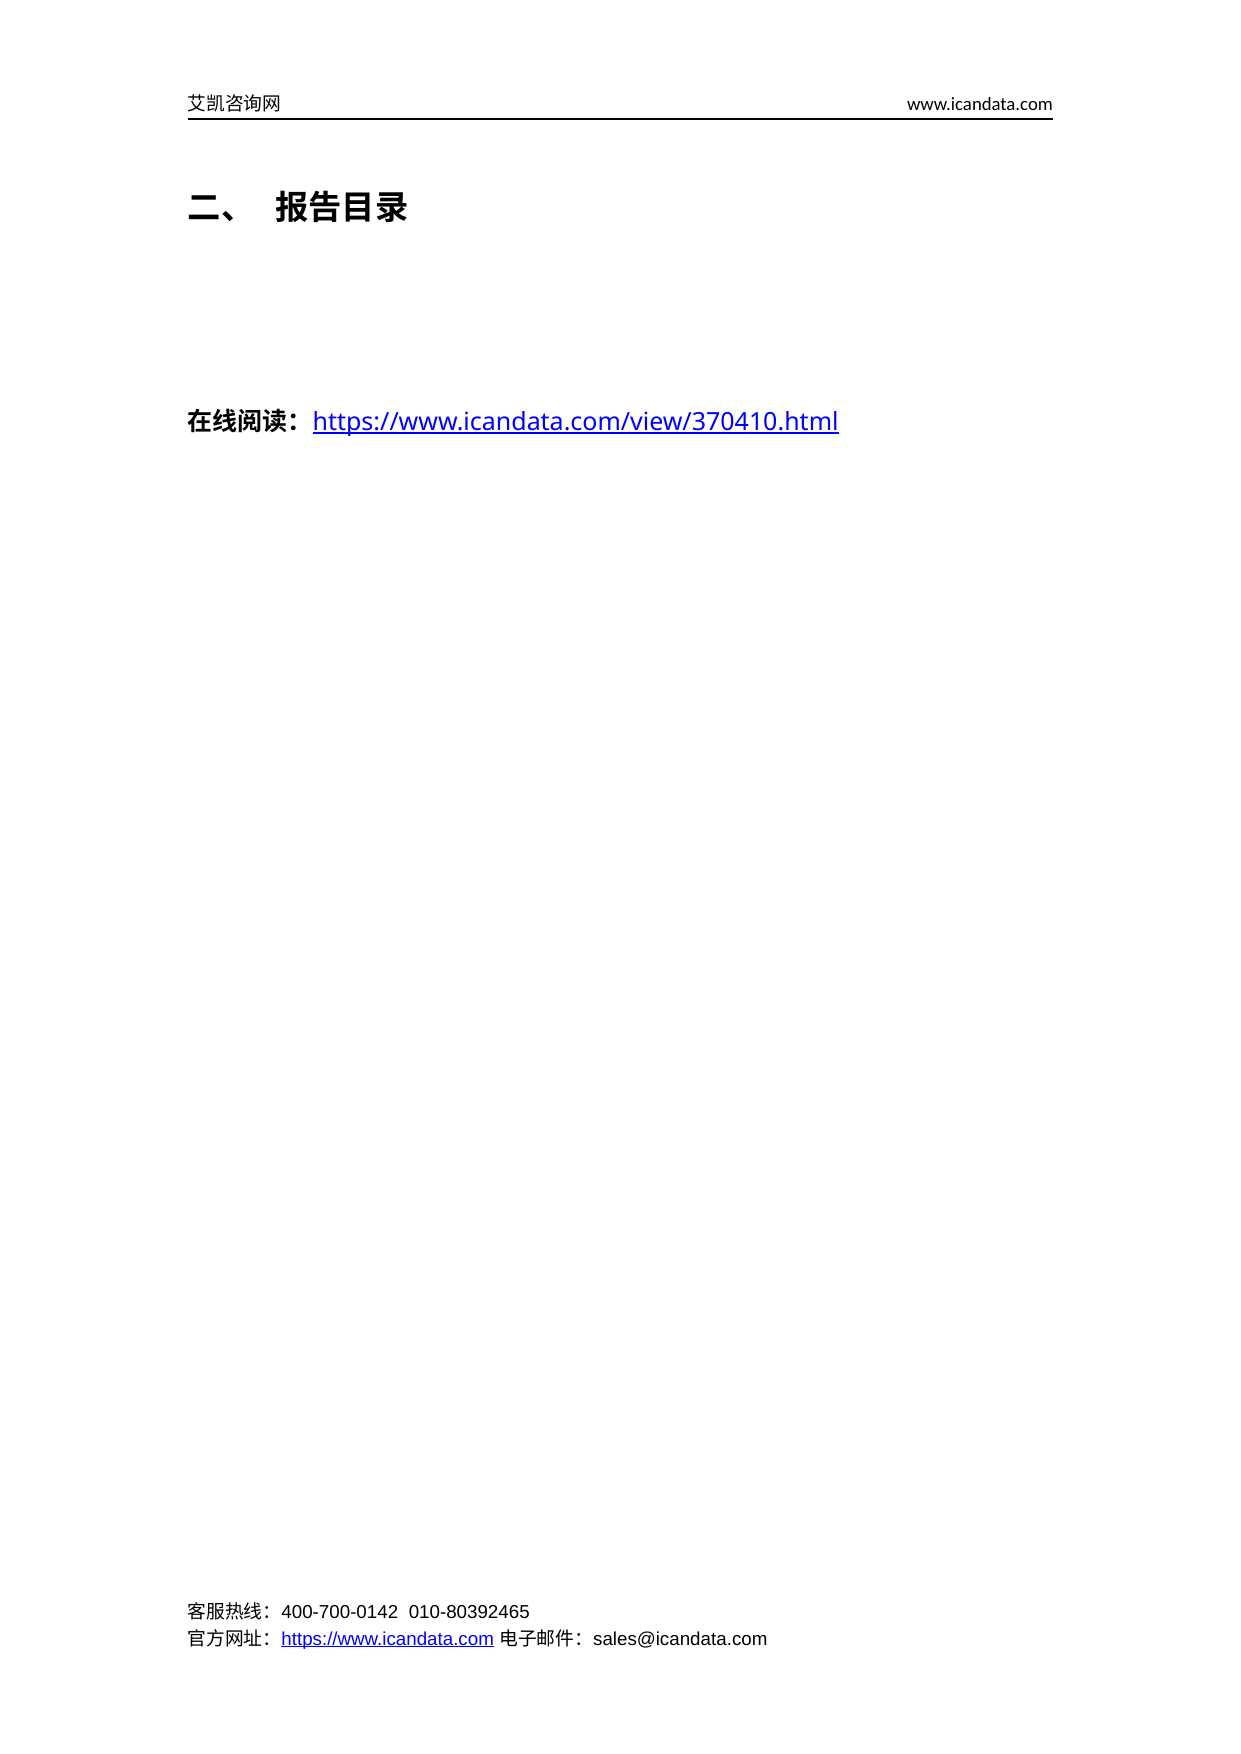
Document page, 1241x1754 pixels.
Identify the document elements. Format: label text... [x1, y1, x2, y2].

subtitle 报告目录 [187, 172, 1053, 237]
text 在线阅读：https://www.icandata.com/view/370410.html [187, 387, 1053, 452]
